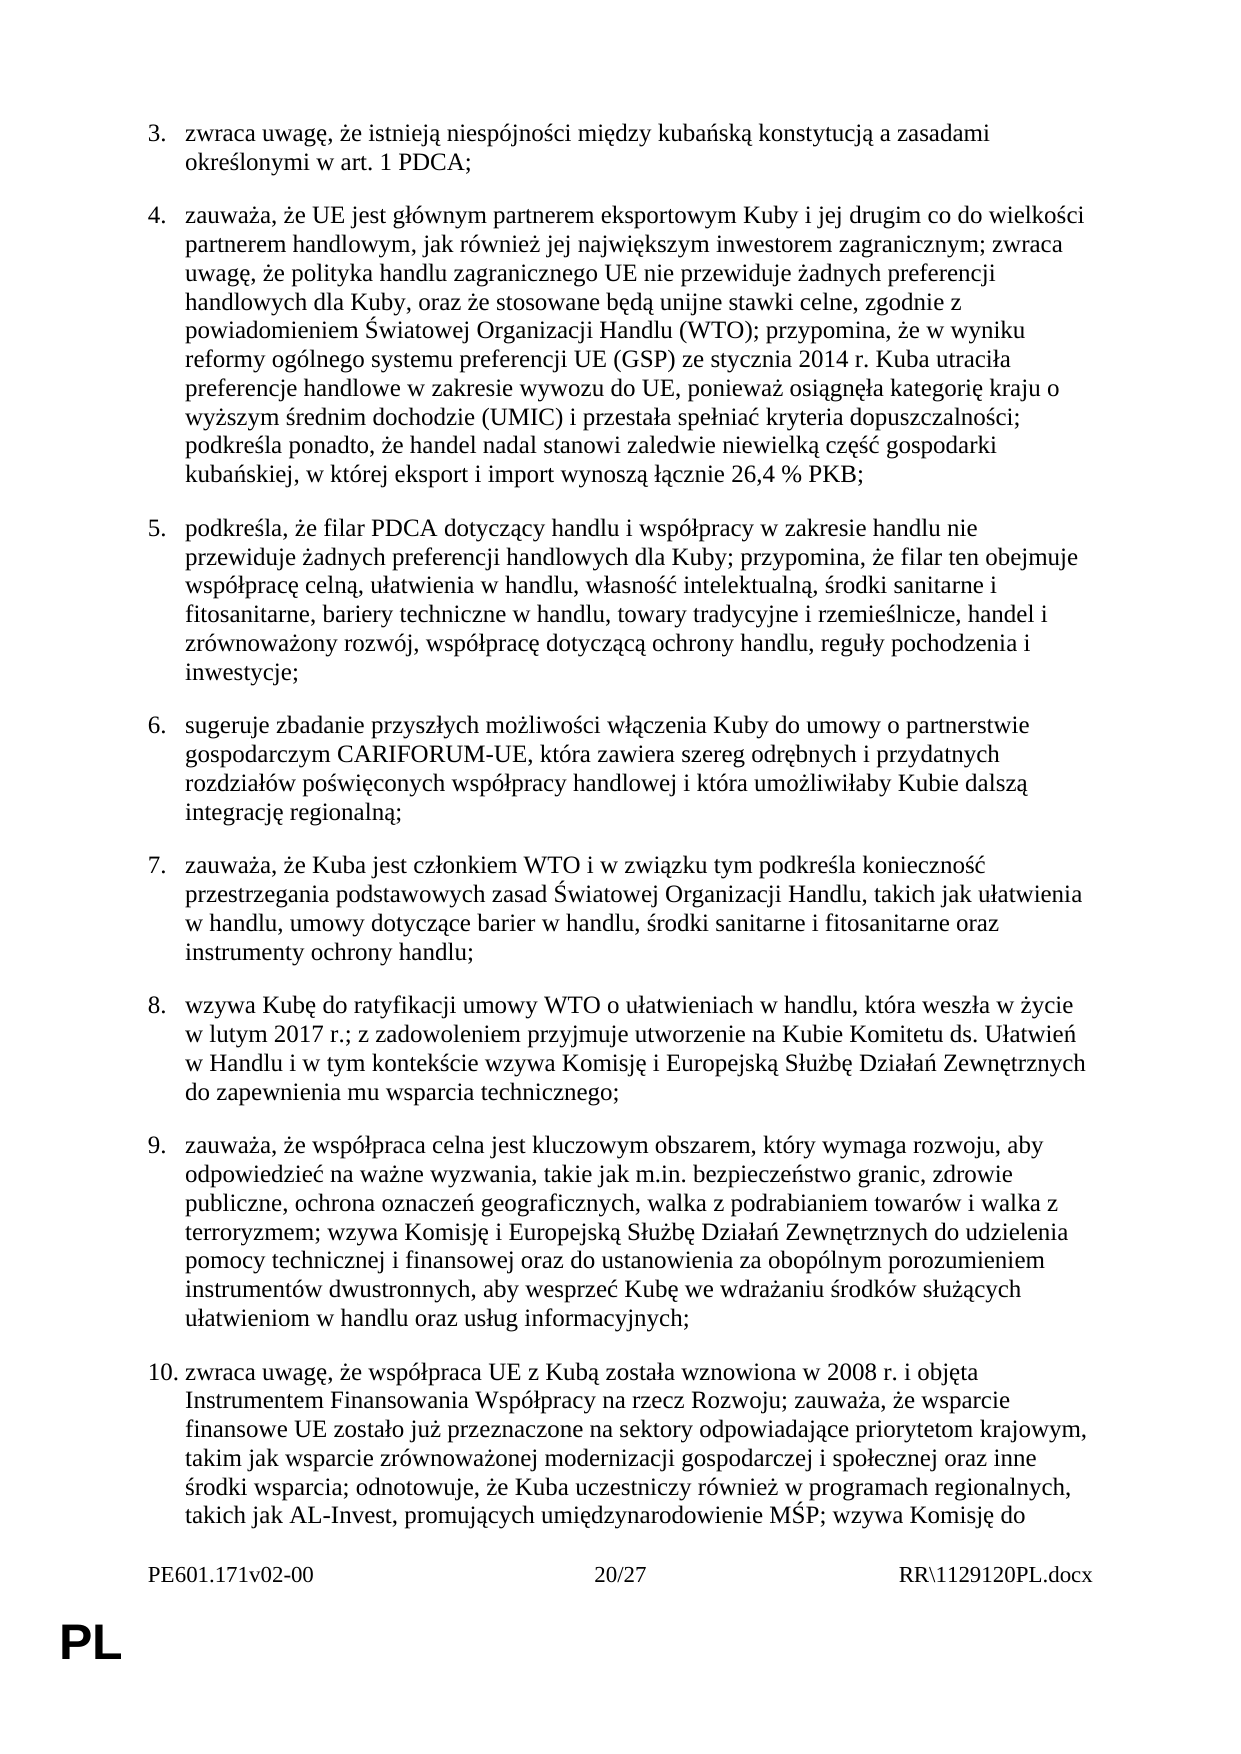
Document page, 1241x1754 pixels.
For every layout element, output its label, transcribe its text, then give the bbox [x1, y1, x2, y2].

text 8. wzywa Kubę do ratyfikacji umowy WTO o ułatwieniach w handlu, która weszła w życie w lutym 2017 r.; z zadowoleniem przyjmuje utworzenie na Kubie Komitetu ds. Ułatwień w Handlu i w tym kontekście wzywa Komisję i Europejską Służbę Działań Zewnętrznych do zapewnienia mu wsparcia technicznego; [148, 991, 1092, 1106]
text 4. zauważa, że UE jest głównym partnerem eksportowym Kuby i jej drugim co do wielkości partnerem handlowym, jak również jej największym inwestorem zagranicznym; zwraca uwagę, że polityka handlu zagranicznego UE nie przewiduje żadnych preferencji handlowych dla Kuby, oraz że stosowane będą unijne stawki celne, zgodnie z powiadomieniem Światowej Organizacji Handlu (WTO); przypomina, że w wyniku reformy ogólnego systemu preferencji UE (GSP) ze stycznia 2014 r. Kuba utraciła preferencje handlowe w zakresie wywozu do UE, ponieważ osiągnęła kategorię kraju o wyższym średnim dochodzie (UMIC) i przestała spełniać kryteria dopuszczalności; podkreśla ponadto, że handel nadal stanowi zaledwie niewielką część gospodarki kubańskiej, w której eksport i import wynoszą łącznie 26,4 % PKB; [148, 201, 1092, 488]
text 5. podkreśla, że filar PDCA dotyczący handlu i współpracy w zakresie handlu nie przewiduje żadnych preferencji handlowych dla Kuby; przypomina, że filar ten obejmuje współpracę celną, ułatwienia w handlu, własność intelektualną, środki sanitarne i fitosanitarne, bariery techniczne w handlu, towary tradycyjne i rzemieślnicze, handel i zrównoważony rozwój, współpracę dotyczącą ochrony handlu, reguły pochodzenia i inwestycje; [148, 513, 1092, 686]
text 3. zwraca uwagę, że istnieją niespójności między kubańską konstytucją a zasadami określonymi w art. 1 PDCA; [148, 118, 1092, 176]
text 6. sugeruje zbadanie przyszłych możliwości włączenia Kuby do umowy o partnerstwie gospodarczym CARIFORUM-UE, która zawiera szereg odrębnych i przydatnych rozdziałów poświęconych współpracy handlowej i która umożliwiłaby Kubie dalszą integrację regionalną; [148, 711, 1092, 826]
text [148, 1357, 1092, 1529]
text 7. zauważa, że Kuba jest członkiem WTO i w związku tym podkreśla konieczność przestrzegania podstawowych zasad Światowej Organizacji Handlu, takich jak ułatwienia w handlu, umowy dotyczące barier w handlu, środki sanitarne i fitosanitarne oraz instrumenty ochrony handlu; [148, 851, 1092, 966]
text 9. zauważa, że współpraca celna jest kluczowym obszarem, który wymaga rozwoju, aby odpowiedzieć na ważne wyzwania, takie jak m.in. bezpieczeństwo granic, zdrowie publiczne, ochrona oznaczeń geograficznych, walka z podrabianiem towarów i walka z terroryzmem; wzywa Komisję i Europejską Służbę Działań Zewnętrznych do udzielenia pomocy technicznej i finansowej oraz do ustanowienia za obopólnym porozumieniem instrumentów dwustronnych, aby wesprzeć Kubę we wdrażaniu środków służących ułatwieniom w handlu oraz usług informacyjnych; [148, 1131, 1092, 1332]
